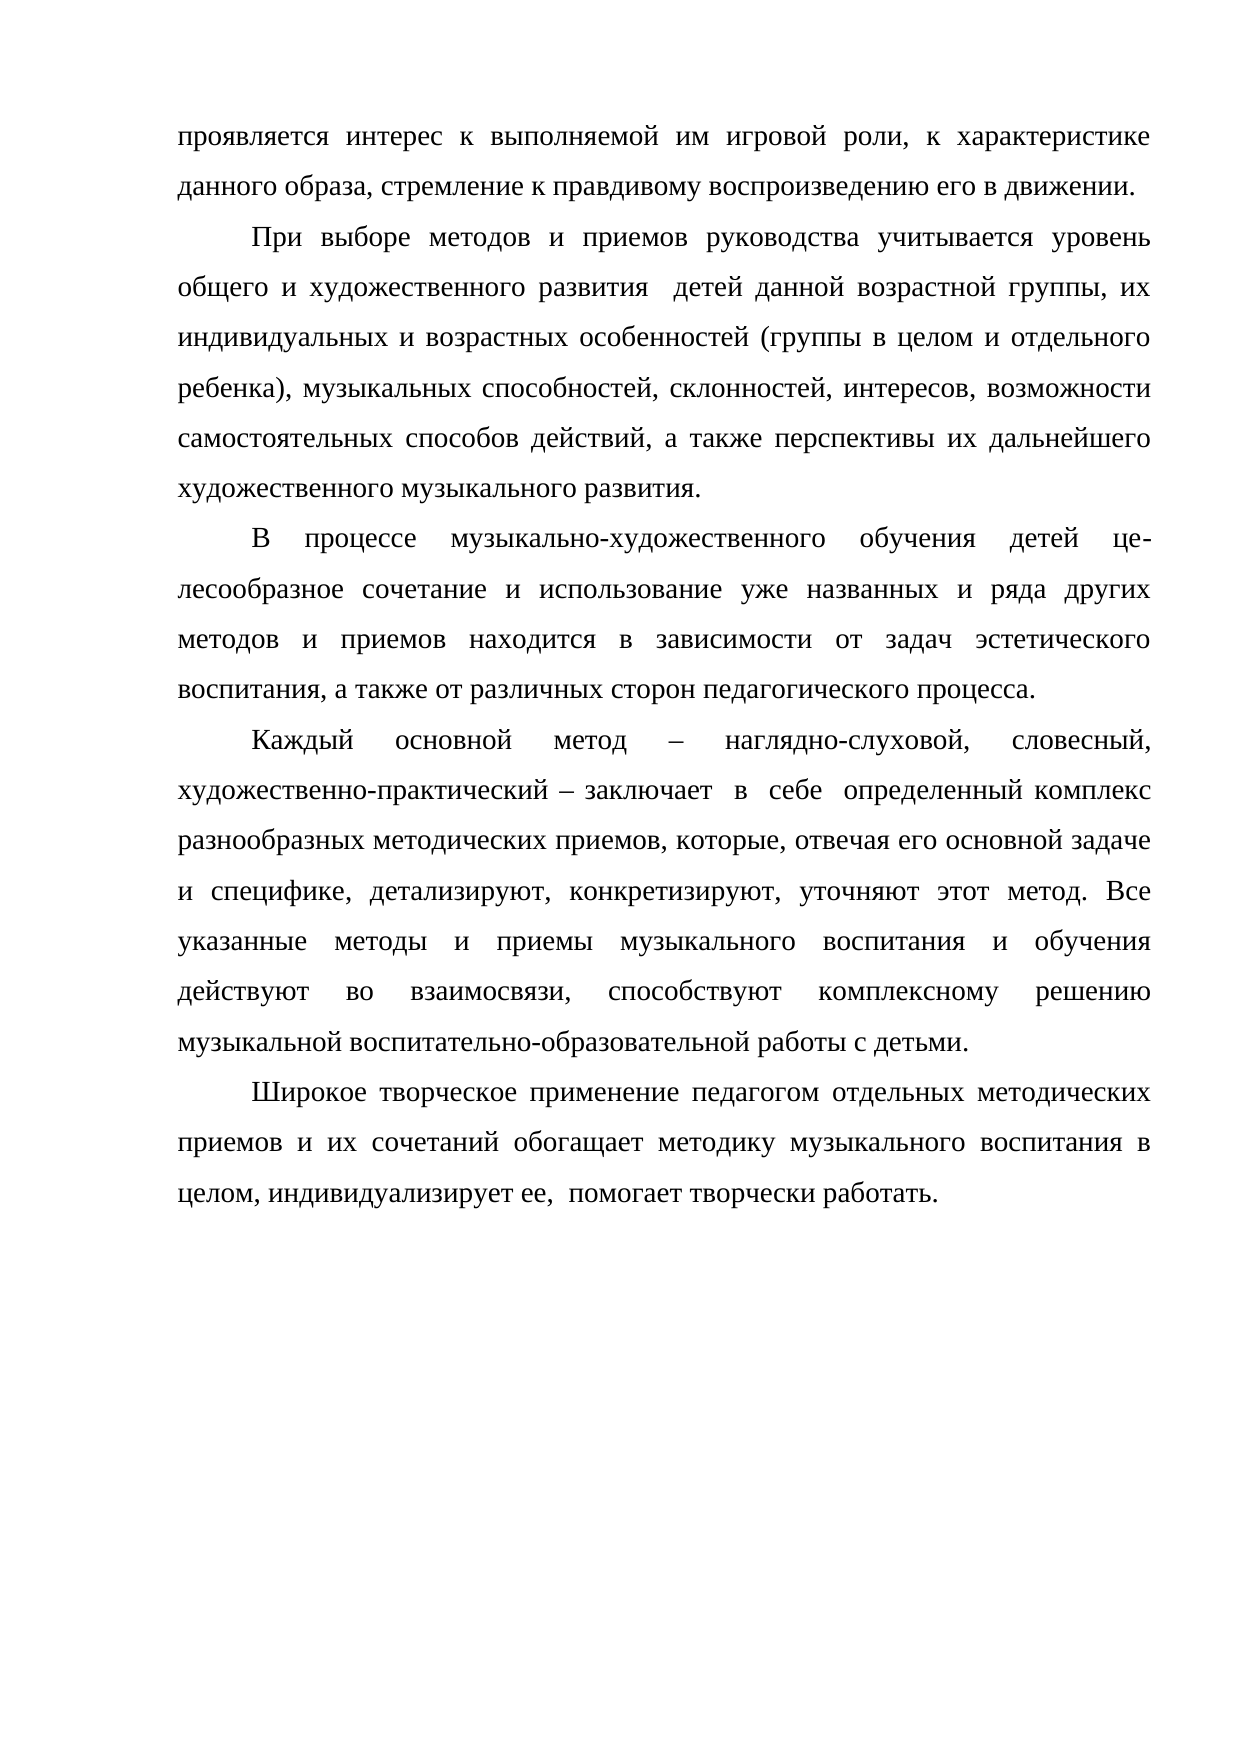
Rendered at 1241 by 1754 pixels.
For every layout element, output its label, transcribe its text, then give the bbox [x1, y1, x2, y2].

text Широкое творческое применение педагогом отдельных методических приемов и их сочетаний обогащает методику музыкального воспитания в целом, индивидуализирует ее, помогает творчески работать. [177, 1074, 1152, 1208]
text При выборе методов и приемов руководства учитывается уровень общего и художественного развития детей данной возрастной группы, их индивидуальных и возрастных особенностей (группы в целом и отдельного ребенка), музыкальных способностей, склонностей, интересов, возможности самостоятельных способов действий, а также перспективы их дальнейшего художественного музыкального развития. [177, 219, 1152, 504]
text Каждый основной метод – наглядно-слуховой, словесный, художественно-практический – заключает в себе определенный комплекс разнообразных методических приемов, которые, отвечая его основной задаче и специфике, детализируют, конкретизируют, уточняют этот метод. Все указанные методы и приемы музыкального воспитания и обучения действуют во взаимосвязи, способствуют комплексному решению музыкальной воспитательно-образовательной работы с детьми. [177, 722, 1152, 1057]
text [177, 118, 1152, 202]
text В процессе музыкально-художественного обучения детей целесообразное сочетание и использование уже названных и ряда других методов и приемов находится в зависимости от задач эстетического воспитания, а также от различных сторон педагогического процесса. [177, 521, 1152, 705]
